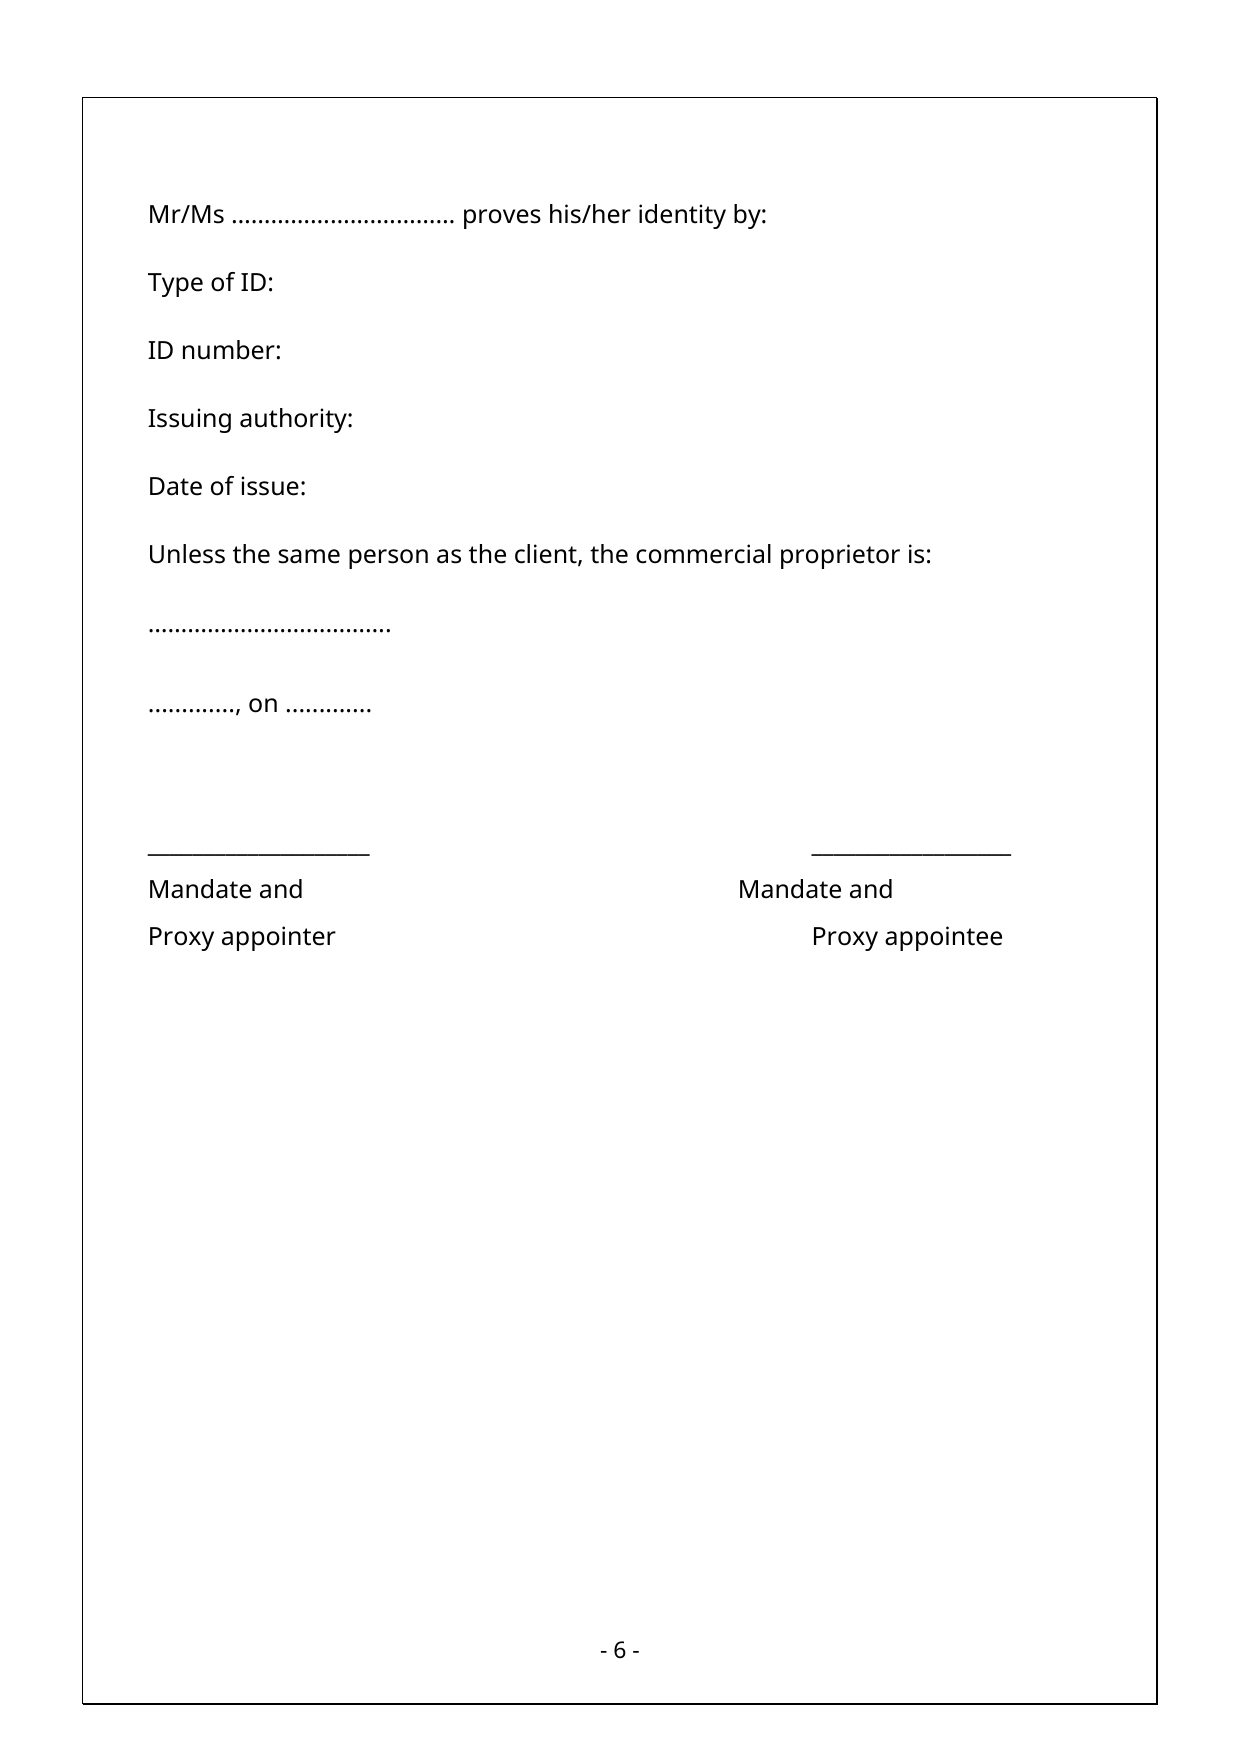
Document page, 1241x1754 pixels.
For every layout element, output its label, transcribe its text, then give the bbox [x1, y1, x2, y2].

text Mr/Ms ………………….………… proves his/her identity by: [148, 197, 1092, 231]
text ____________________ __________________ [148, 826, 1092, 860]
text Proxy appointer Proxy appointee [148, 919, 1092, 953]
text Issuing authority: [148, 401, 1092, 435]
text Mandate and Mandate and [148, 872, 1092, 906]
text ………………………………. [148, 605, 1092, 639]
text ............., on ............. [148, 686, 1092, 720]
text Unless the same person as the client, the commercial proprietor is: [148, 537, 1092, 571]
text ID number: [148, 333, 1092, 367]
text Date of issue: [148, 469, 1092, 503]
text Type of ID: [148, 265, 1092, 299]
